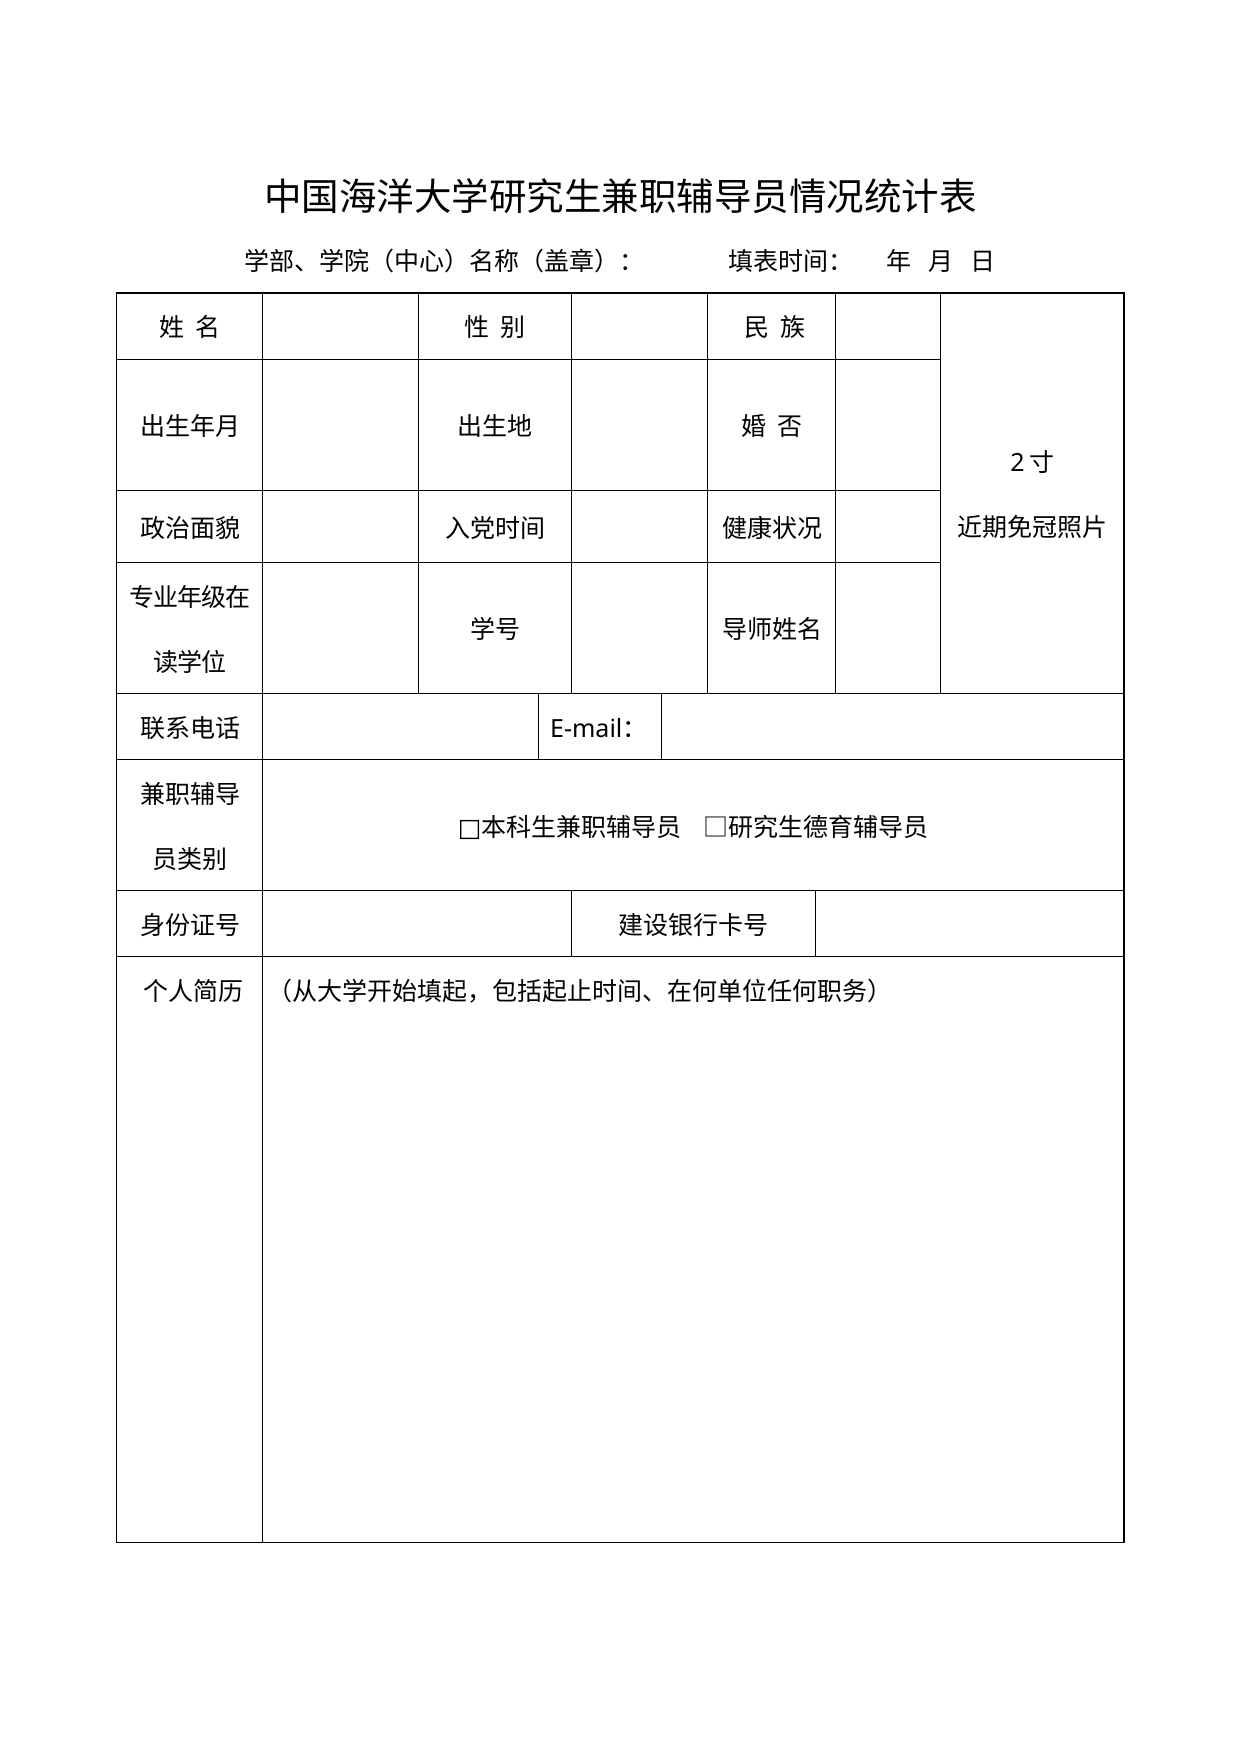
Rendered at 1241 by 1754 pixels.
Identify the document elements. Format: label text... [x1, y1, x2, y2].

table_cell [836, 563, 940, 693]
table_cell [836, 491, 940, 562]
table_cell [662, 694, 1123, 759]
table_cell [263, 694, 538, 759]
table_cell 联系电话 [117, 694, 262, 759]
table_cell 导师姓名 [708, 563, 835, 693]
table_cell 出生地 [419, 360, 571, 489]
table_cell □本科生兼职辅导员 □研究生德育辅导员 [263, 760, 1123, 890]
table_cell 婚 否 [708, 360, 835, 489]
table_cell [263, 891, 571, 956]
table_header [836, 294, 940, 358]
table_header [263, 294, 418, 358]
table_cell 身份证号 [117, 891, 262, 956]
table_cell 个人简历 [117, 957, 262, 1542]
table_header 2寸 近期免冠照片 [941, 294, 1123, 693]
table_header 性 别 [419, 294, 571, 358]
table_header 姓 名 [117, 294, 262, 358]
table_cell [836, 360, 940, 489]
table_header [572, 294, 707, 358]
table_header 民 族 [708, 294, 835, 358]
table_cell 政治面貌 [117, 491, 262, 562]
text 中国海洋大学研究生兼职辅导员情况统计表 [187, 162, 1053, 227]
table_cell [572, 563, 707, 693]
table_cell 健康状况 [708, 491, 835, 562]
table_cell [263, 563, 418, 693]
table_cell [263, 491, 418, 562]
table_cell [816, 891, 1123, 956]
table_cell [263, 360, 418, 489]
table_cell 出生年月 [117, 360, 262, 489]
table_cell 专业年级在读学位 [117, 563, 262, 693]
table_cell [572, 491, 707, 562]
table_cell 兼职辅导员类别 [117, 760, 262, 890]
table_cell 建设银行卡号 [572, 891, 815, 956]
table_cell E-mail： [539, 694, 661, 759]
text 学部、学院（中心）名称（盖章）： 填表时间： 年 月 日 [187, 227, 1053, 292]
table_cell [572, 360, 707, 489]
table_cell 学号 [419, 563, 571, 693]
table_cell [263, 957, 1123, 1542]
table_cell 入党时间 [419, 491, 571, 562]
